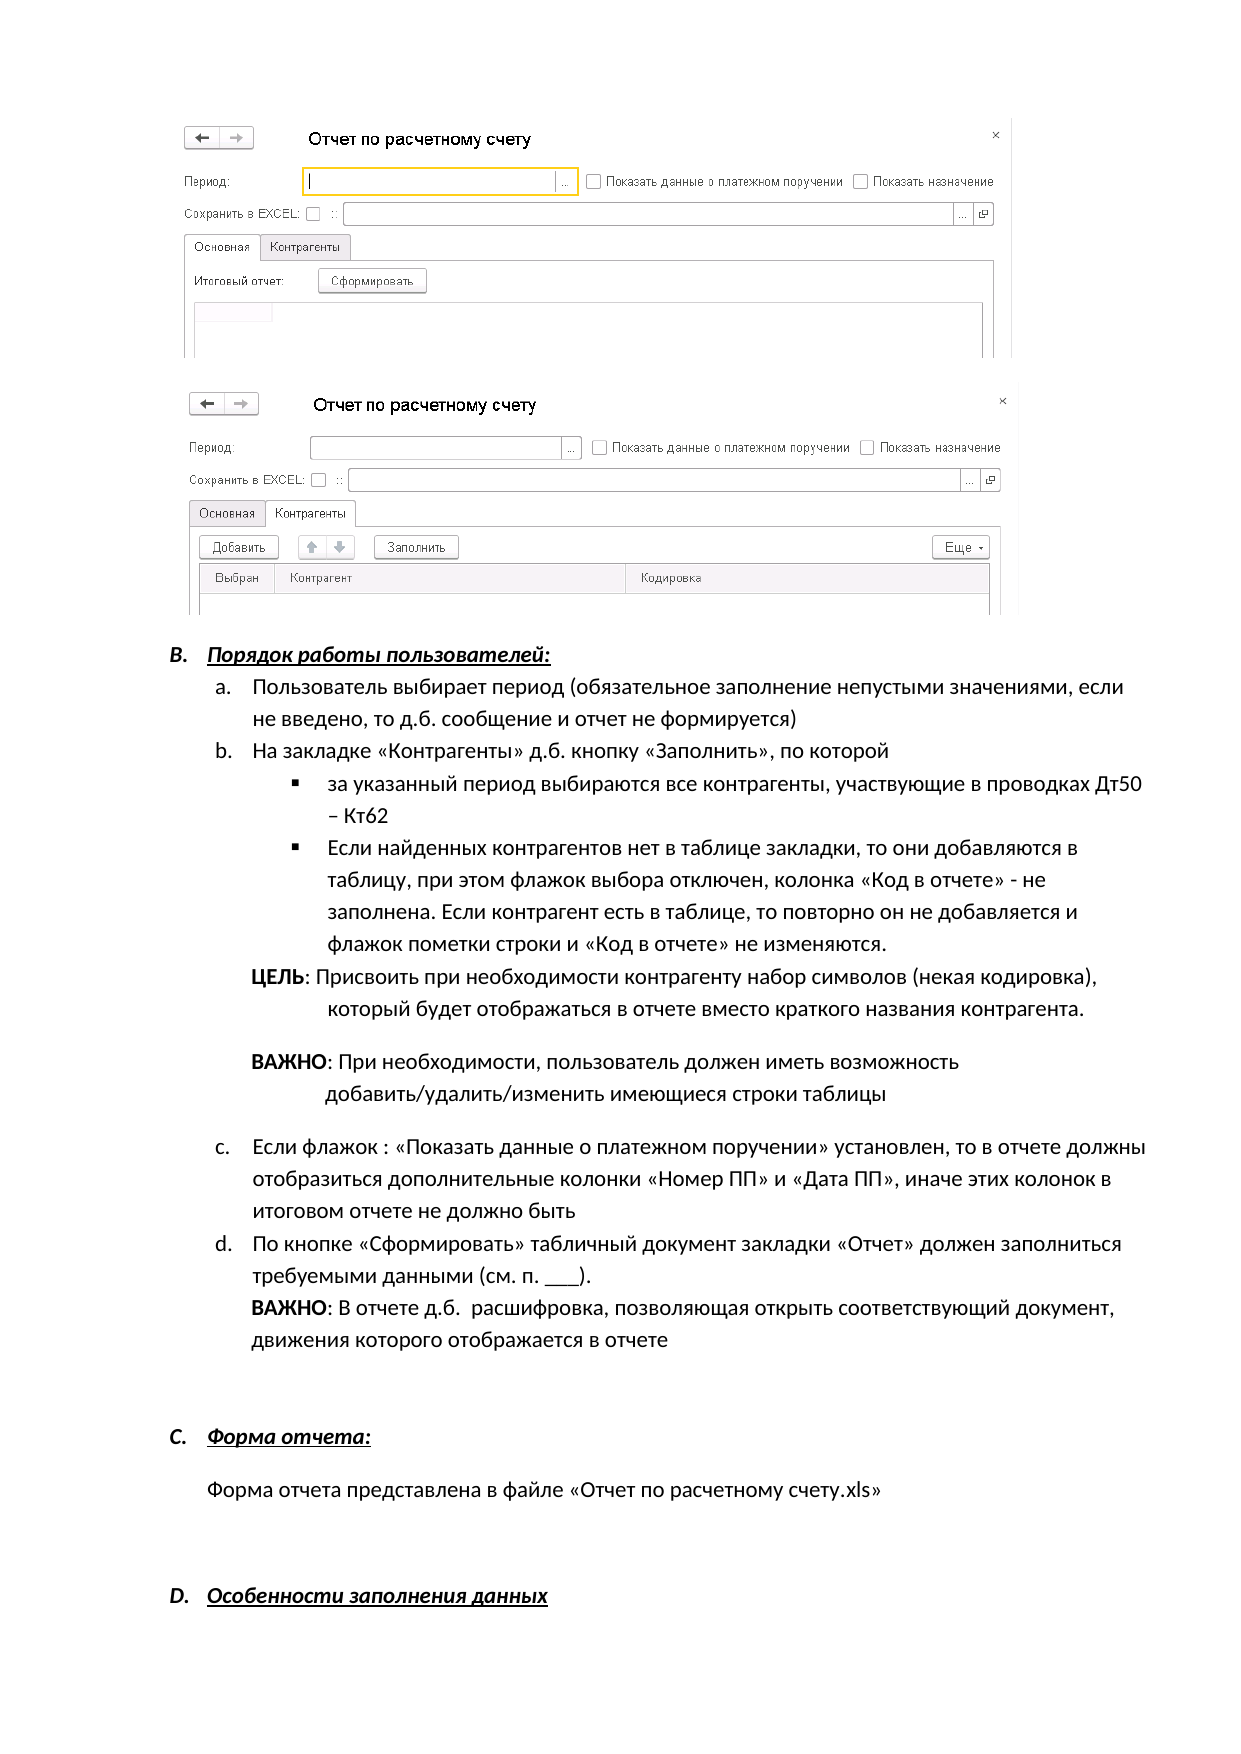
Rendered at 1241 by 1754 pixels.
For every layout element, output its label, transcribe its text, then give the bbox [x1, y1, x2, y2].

list По кнопке «Сформировать» табличный документ закладки «Отчет» должен заполниться требуемыми данными (см. п. ___). [215, 1229, 1152, 1289]
list Порядок работы пользователей: [169, 640, 1152, 668]
list Если флажок : «Показать данные о платежном поручении» установлен, то в отчете должны отобразиться дополнительные колонки «Номер ПП» и «Дата ПП», иначе этих колонок в итоговом отчете не должно быть [215, 1132, 1152, 1224]
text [207, 1475, 1152, 1503]
list Особенности заполнения данных [169, 1581, 1152, 1609]
list движения которого отображается в отчете [251, 1325, 1152, 1353]
picture [177, 382, 1019, 615]
list ЦЕЛЬ: Присвоить при необходимости контрагенту набор символов (некая кодировка), который будет отображаться в отчете вместо краткого названия контрагента. [251, 962, 1152, 1022]
list Пользователь выбирает период (обязательное заполнение непустыми значениями, если не введено, то д.б. сообщение и отчет не формируется) [215, 672, 1152, 732]
text ВАЖНО: При необходимости, пользователь должен иметь возможность добавить/удалить/изменить имеющиеся строки таблицы [251, 1047, 1152, 1107]
list На закладке «Контрагенты» д.б. кнопку «Заполнить», по которой [215, 736, 1152, 764]
list Если найденных контрагентов нет в таблице закладки, то они добавляются в таблицу, при этом флажок выбора отключен, колонка «Код в отчете» - не заполнена. Если контрагент есть в таблице, то повторно он не добавляется и флажок пометки строки и «Код в отчете» не изменяются. [290, 833, 1152, 958]
list ВАЖНО: В отчете д.б. расшифровка, позволяющая открыть соответствующий документ, [251, 1293, 1152, 1321]
list за указанный период выбираются все контрагенты, участвующие в проводках Дт50 – Кт62 [290, 769, 1152, 829]
list Форма отчета: [169, 1422, 1152, 1450]
picture [177, 118, 1012, 358]
